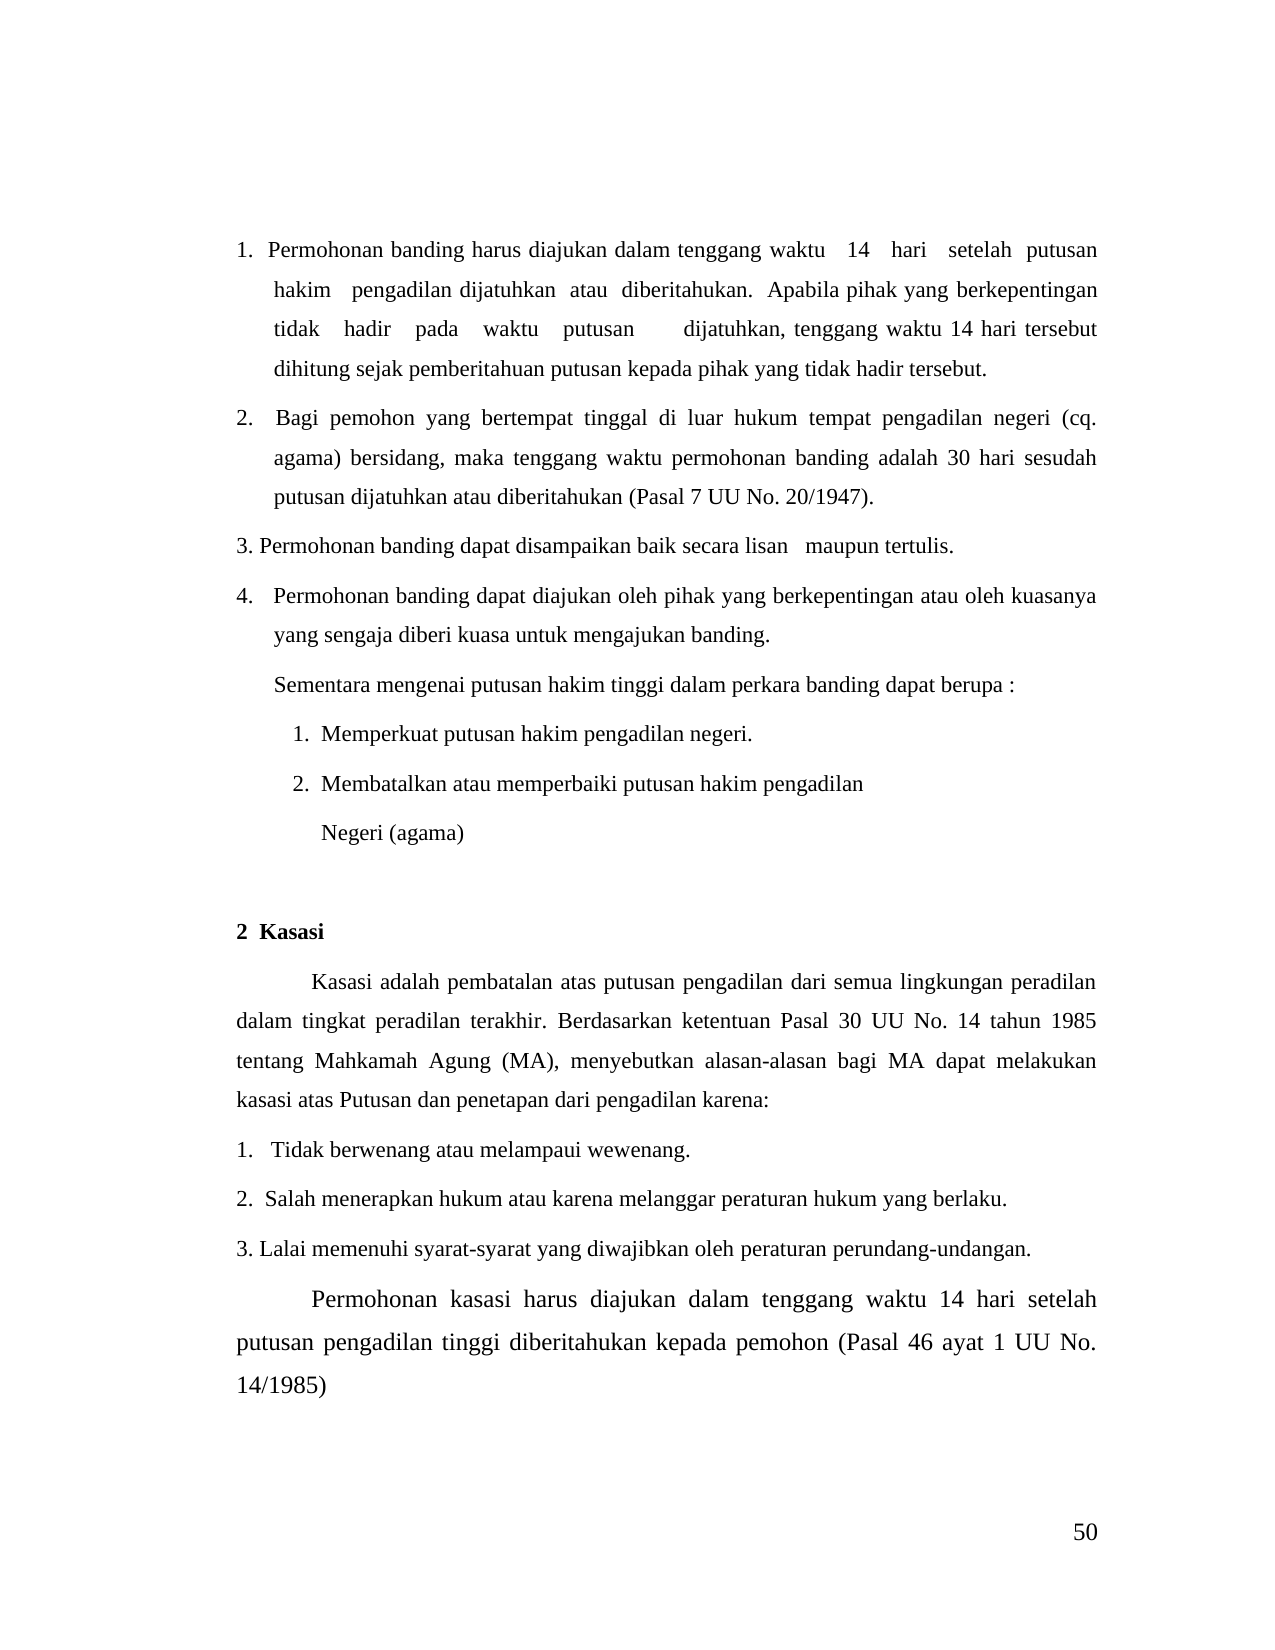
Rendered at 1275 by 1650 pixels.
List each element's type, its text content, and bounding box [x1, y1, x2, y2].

text 2. Salah menerapkan hukum atau karena melanggar peraturan hukum yang berlaku. [236, 1185, 1098, 1212]
text 3. Lalai memenuhi syarat-syarat yang diwajibkan oleh peraturan perundang-undangan. [236, 1235, 1098, 1261]
text 2. Membatalkan atau memperbaiki putusan hakim pengadilan [292, 770, 1098, 796]
text 3. Permohonan banding dapat disampaikan baik secara lisan maupun tertulis. [236, 533, 1098, 559]
text 1. Tidak berwenang atau melampaui wewenang. [236, 1136, 1098, 1162]
text Sementara mengenai putusan hakim tinggi dalam perkara banding dapat berupa : [274, 671, 1098, 697]
text 1. Memperkuat putusan hakim pengadilan negeri. [292, 721, 1098, 747]
text 2 Kasasi [236, 918, 1098, 945]
text 4. Permohonan banding dapat diajukan oleh pihak yang berkepentingan atau oleh kuasanya yang sengaja diberi kuasa untuk mengajukan banding. [236, 582, 1098, 648]
text 2. Bagi pemohon yang bertempat tinggal di luar hukum tempat pengadilan negeri (cq. agama) bersidang, maka tenggang waktu permohonan banding adalah 30 hari sesudah putusan dijatuhkan atau diberitahukan (Pasal 7 UU No. 20/1947). [236, 404, 1098, 509]
text Negeri (agama) [292, 819, 1098, 846]
text Permohonan kasasi harus diajukan dalam tenggang waktu 14 hari setelah putusan pengadilan tinggi diberitahukan kepada pemohon (Pasal 46 ayat 1 UU No. 14/1985) [236, 1284, 1098, 1399]
text Kasasi adalah pembatalan atas putusan pengadilan dari semua lingkungan peradilan dalam tingkat peradilan terakhir. Berdasarkan ketentuan Pasal 30 UU No. 14 tahun 1985 tentang Mahkamah Agung (MA), menyebutkan alasan-alasan bagi MA dapat melakukan kasasi atas Putusan dan penetapan dari pengadilan karena: [236, 968, 1098, 1113]
text 1. Permohonan banding harus diajukan dalam tenggang waktu 14 hari setelah putusan hakim pengadilan dijatuhkan atau diberitahukan. Apabila pihak yang berkepentingan tidak hadir pada waktu putusan dijatuhkan, tenggang waktu 14 hari tersebut dihitung sejak pemberitahuan putusan kepada pihak yang tidak hadir tersebut. [236, 236, 1098, 381]
